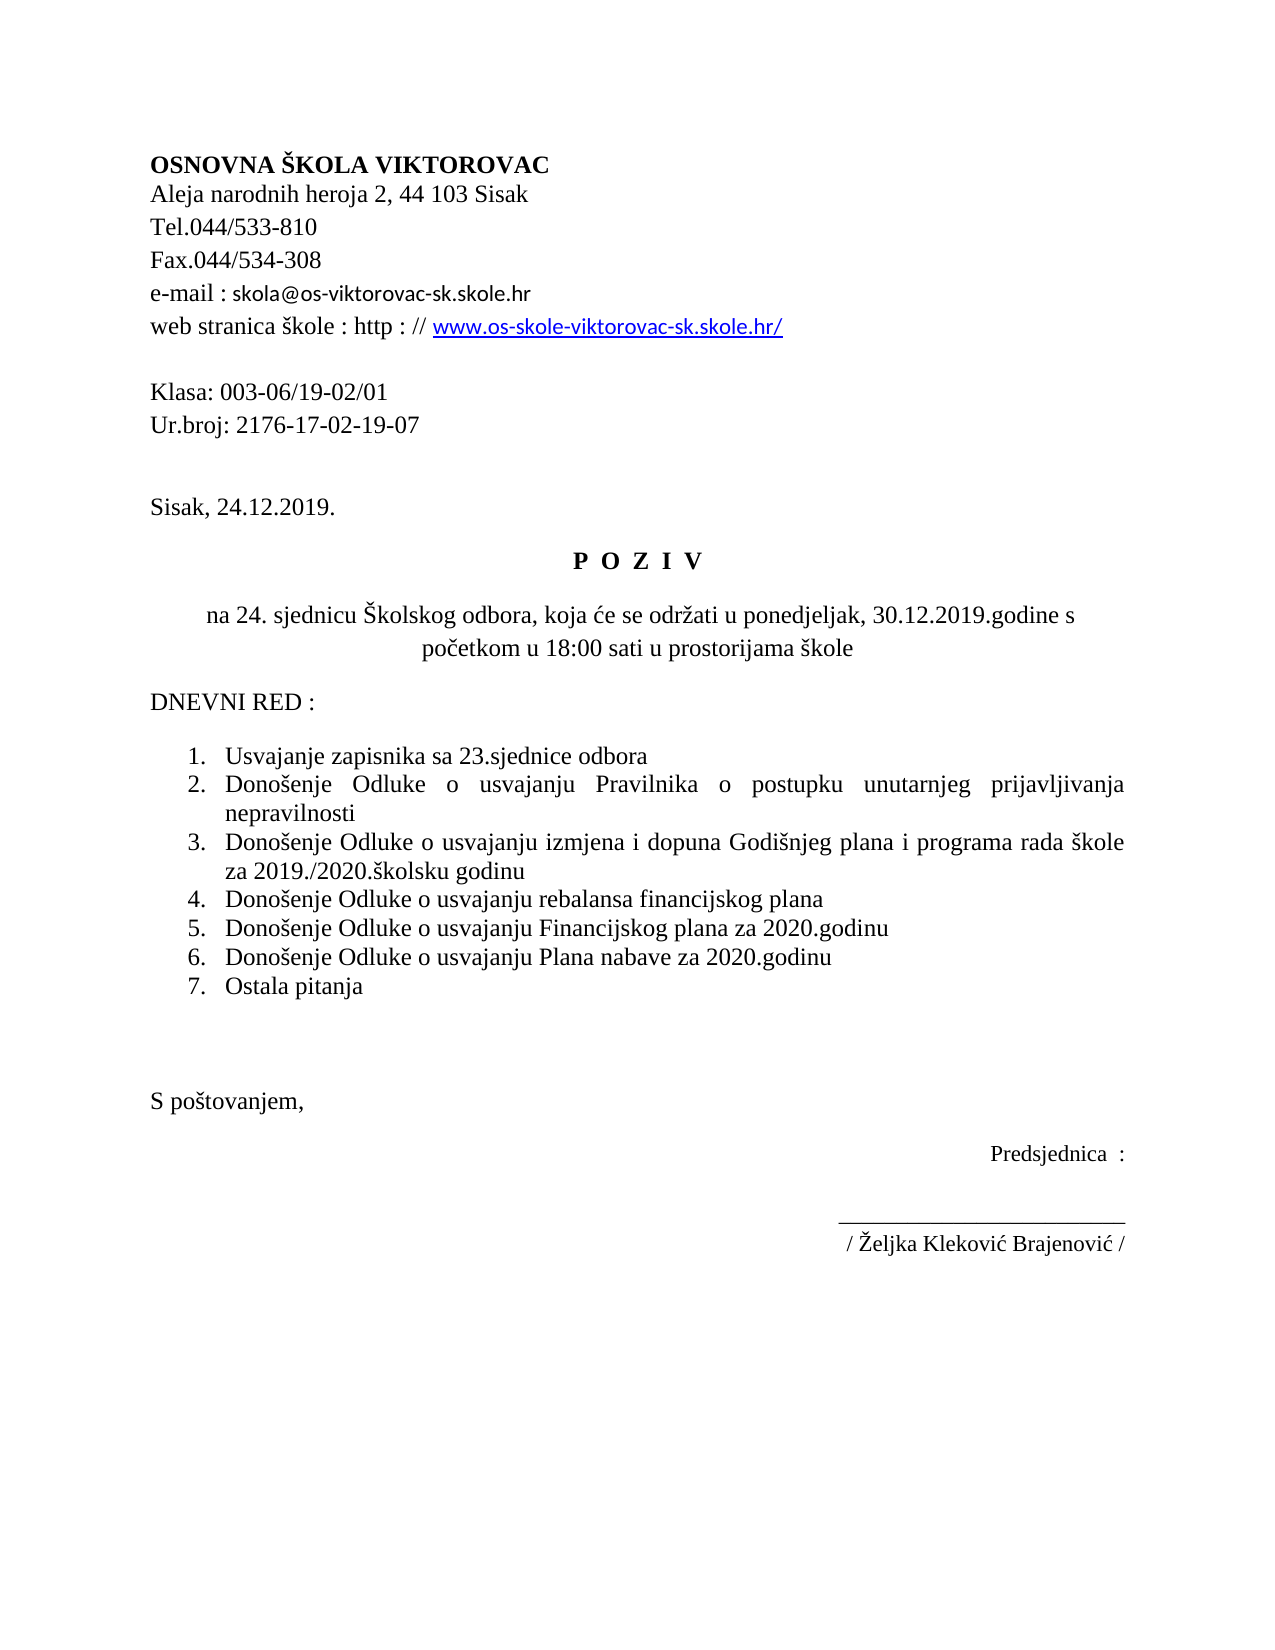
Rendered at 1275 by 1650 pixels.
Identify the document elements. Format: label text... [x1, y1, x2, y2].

text P O Z I V [150, 546, 1125, 575]
text Aleja narodnih heroja 2, 44 103 Sisak [150, 179, 1125, 207]
text Fax.044/534-308 [150, 245, 1125, 273]
text Sisak, 24.12.2019. [150, 492, 1125, 521]
list Ostala pitanja [187, 971, 1125, 999]
list Donošenje Odluke o usvajanju izmjena i dopuna Godišnjeg plana i programa rada škole za 2019./2020.školsku godinu [187, 827, 1125, 884]
text Predsjednica : [150, 1139, 1125, 1166]
subtitle Ur.broj: 2176-17-02-19-07 [150, 411, 1125, 439]
text _________________________ [150, 1200, 1125, 1226]
list Donošenje Odluke o usvajanju rebalansa financijskog plana [187, 884, 1125, 913]
list Usvajanje zapisnika sa 23.sjednice odbora [187, 741, 1125, 769]
text Tel.044/533-810 [150, 212, 1125, 241]
subtitle OSNOVNA ŠKOLA VIKTOROVAC [150, 150, 1125, 179]
text na 24. sjednicu Školskog odbora, koja će se održati u ponedjeljak, 30.12.2019.godine s početkom u 18:00 sati u prostorijama škole [150, 600, 1125, 662]
list Donošenje Odluke o usvajanju Plana nabave za 2020.godinu [187, 942, 1125, 971]
text / Željka Kleković Brajenović / [150, 1230, 1125, 1257]
text S poštovanjem, [150, 1086, 1125, 1114]
text e-mail : skola@os-viktorovac-sk.skole.hr [150, 278, 1125, 307]
text DNEVNI RED : [150, 687, 1125, 716]
text web stranica škole : http : // www.os-skole-viktorovac-sk.skole.hr/ [150, 311, 1125, 340]
list Donošenje Odluke o usvajanju Pravilnika o postupku unutarnjeg prijavljivanja nepravilnosti [187, 769, 1125, 827]
list Donošenje Odluke o usvajanju Financijskog plana za 2020.godinu [187, 913, 1125, 942]
text Klasa: 003-06/19-02/01 [150, 377, 1125, 406]
